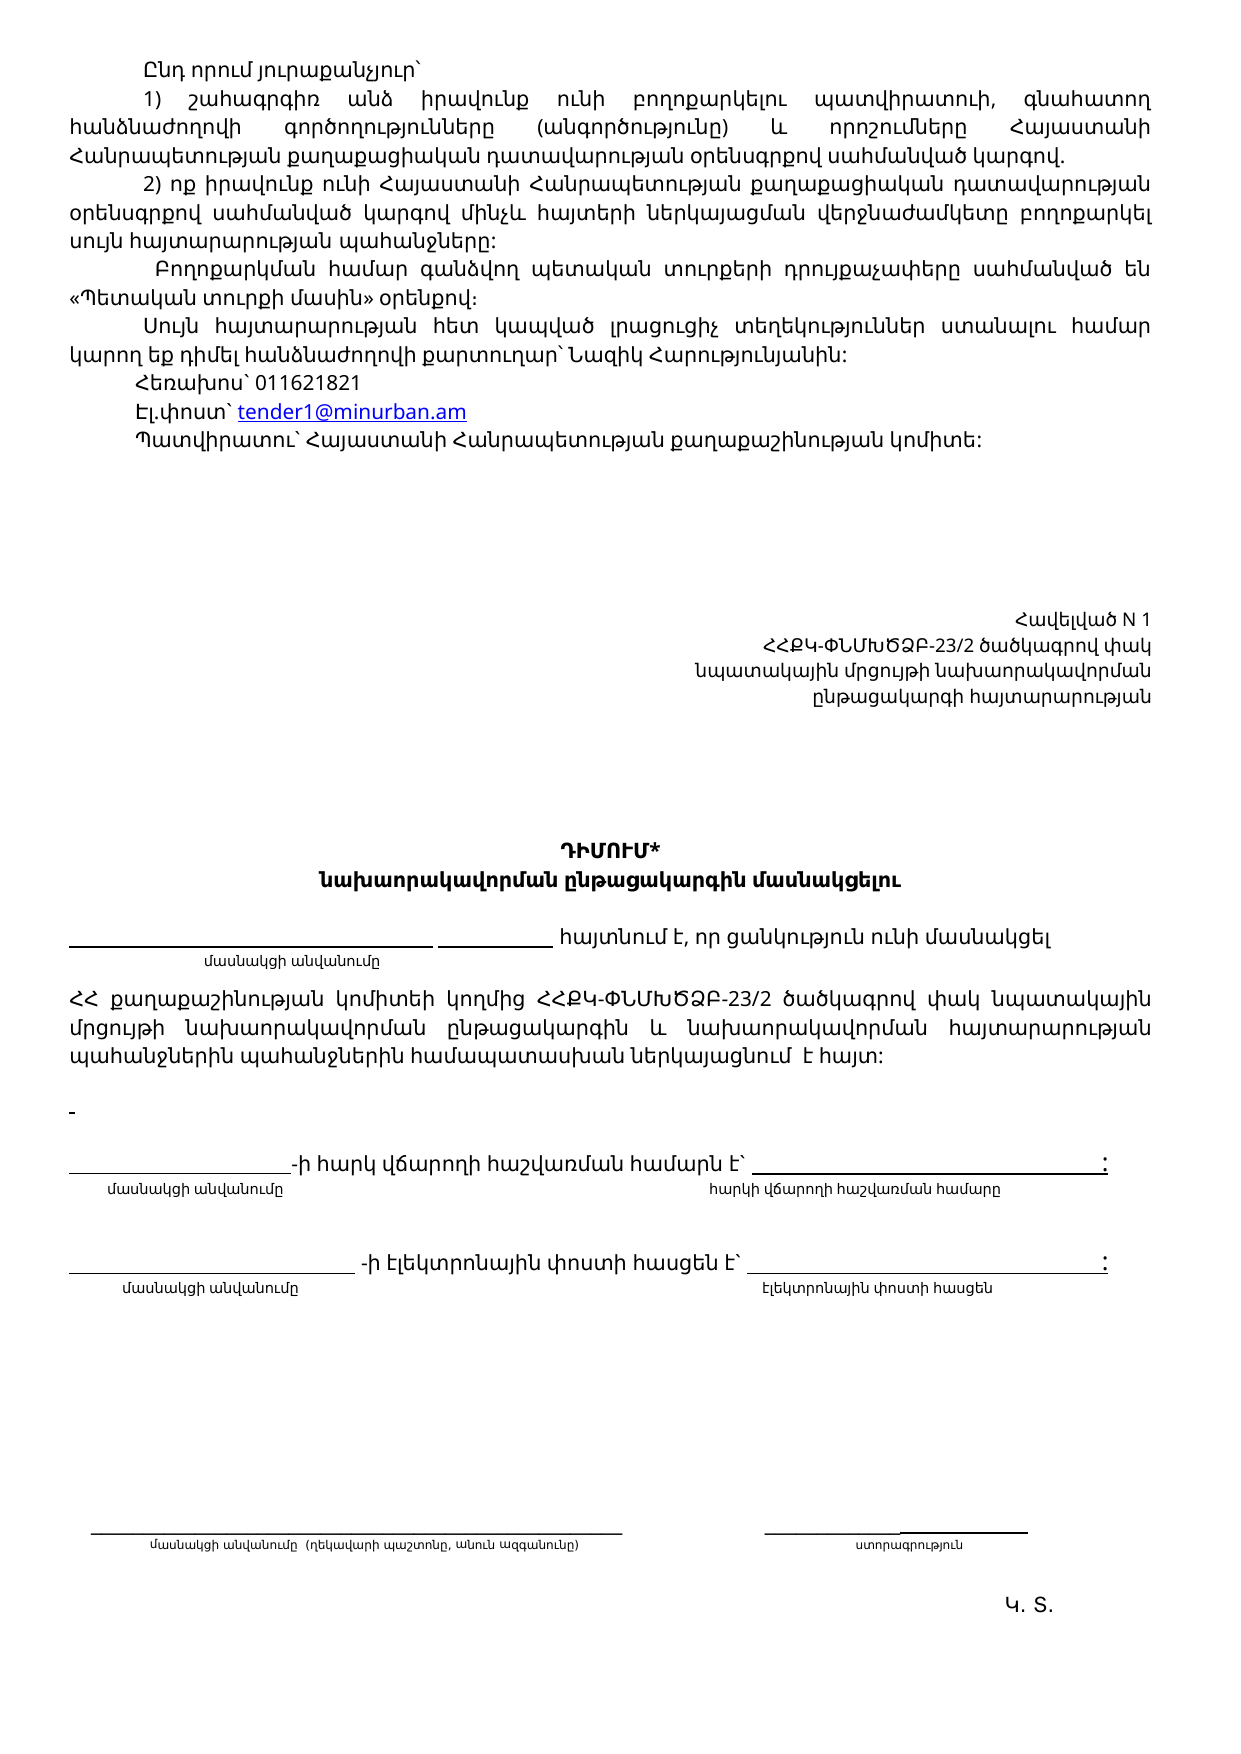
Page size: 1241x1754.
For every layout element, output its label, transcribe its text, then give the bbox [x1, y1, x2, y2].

text հայտնում է, որ ցանկություն ունի մասնակցել [69, 922, 1152, 951]
text 2) ոք իրավունք ունի Հայաստանի Հանրապետության քաղաքացիական դատավարության օրենսգրքով սահմանված կարգով մինչև հայտերի ներկայացման վերջնաժամկետը բողոքարկել սույն հայտարարության պահանջները: [69, 169, 1152, 254]
text ___________________________________________________ _____________ մասնակցի անվանումը (ղեկավարի պաշտոնը, անուն ազգանունը) ստորագրություն [69, 1511, 1152, 1564]
text մասնակցի անվանումը [69, 951, 1152, 984]
text Բողոքարկման համար գանձվող պետական տուրքերի դրույքաչափերը սահմանված են «Պետական տուրքի մասին» օրենքով։ [69, 254, 1152, 311]
text Կ. Տ. [69, 1593, 1152, 1617]
text ԴԻՄՈՒՄ* [69, 836, 1152, 865]
text Սույն հայտարարության հետ կապված լրացուցիչ տեղեկություններ ստանալու համար կարող եք դիմել հանձնաժողովի քարտուղար՝ Նազիկ Հարությունյանին: [69, 311, 1152, 368]
text -ի էլեկտրոնային փոստի հասցեն է` : [69, 1244, 1152, 1278]
text -ի հարկ վճարողի հաշվառման համարն է` : [69, 1144, 1152, 1178]
subtitle նախաորակավորման ընթացակարգին մասնակցելու [69, 865, 1152, 893]
text Հավելված N 1 [69, 607, 1152, 632]
text 1) շահագրգիռ անձ իրավունք ունի բողոքարկելու պատվիրատուի, գնահատող հանձնաժողովի գործողությունները (անգործությունը) և որոշումները Հայաստանի Հանրապետության քաղաքացիական դատավարության օրենսգրքով սահմանված կարգով. [69, 84, 1152, 169]
text ընթացակարգի հայտարարության [69, 683, 1152, 709]
text մասնակցի անվանումը էլեկտրոնային փոստի հասցեն [69, 1278, 1152, 1312]
text Էլ.փոստ` tender1@minurban.am [69, 397, 1152, 425]
text ՀՀ քաղաքաշինության կոմիտեի կողմից ՀՀՔԿ-ՓՆՄԽԾՁԲ-23/2 ծածկագրով փակ նպատակային մրցույթի նախաորակավորման ընթացակարգին և նախաորակավորման հայտարարության պահանջներին պահանջներին համապատասխան ներկայացնում է հայտ: [69, 984, 1152, 1070]
text մասնակցի անվանումը հարկի վճարողի հաշվառման համարը [69, 1178, 1152, 1213]
text Պատվիրատու` Հայաստանի Հանրապետության քաղաքաշինության կոմիտե: [69, 425, 1152, 454]
text Հեռախոս` 011621821 [69, 368, 1152, 397]
text ՀՀՔԿ-ՓՆՄԽԾՁԲ-23/2 ծածկագրով փակ [69, 632, 1152, 658]
text Ընդ որում յուրաքանչյուր՝ [69, 56, 1152, 84]
text նպատակային մրցույթի նախաորակավորման [69, 658, 1152, 683]
